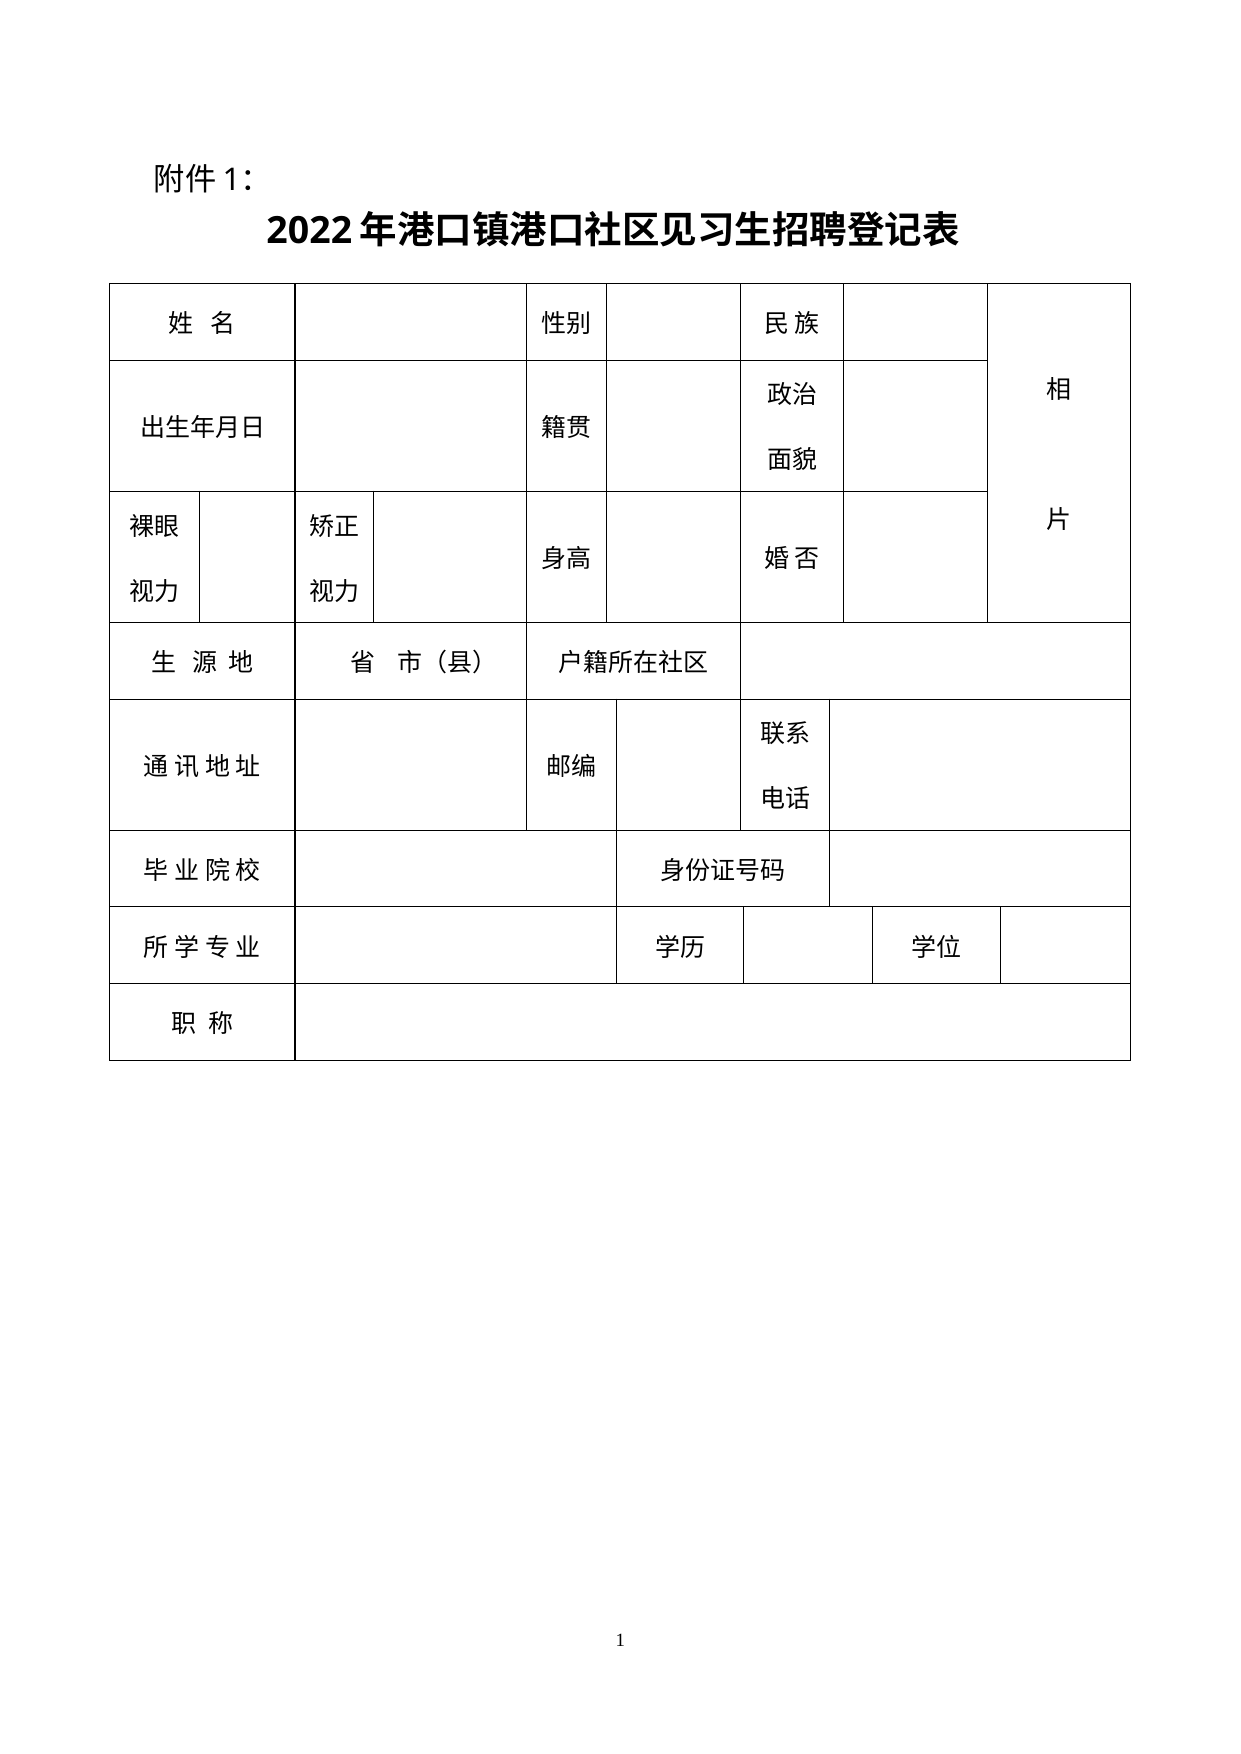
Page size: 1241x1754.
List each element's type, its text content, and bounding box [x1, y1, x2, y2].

table_cell 省 市（县） [296, 623, 526, 698]
table_cell [607, 361, 740, 491]
table_cell 政治 面貌 [741, 361, 843, 491]
table_cell 学历 [617, 907, 743, 983]
table_cell 户籍所在社区 [527, 623, 740, 698]
table_header [844, 284, 987, 359]
table_header [296, 284, 526, 359]
table_cell 职 称 [110, 984, 294, 1060]
table_cell 生 源 地 [110, 623, 294, 698]
table_cell 婚 否 [741, 492, 843, 622]
table_cell [830, 831, 1130, 906]
table_header 姓 名 [110, 284, 294, 359]
table_cell [374, 492, 526, 622]
table_cell 身高 [527, 492, 606, 622]
table_header 性别 [527, 284, 606, 359]
table_cell [744, 907, 872, 983]
table_cell [296, 361, 526, 491]
table_cell 通 讯 地 址 [110, 700, 294, 829]
table_cell [296, 984, 1130, 1060]
table_cell [607, 492, 740, 622]
text 2022年港口镇港口社区见习生招聘登记表 [153, 199, 1087, 254]
table_cell [844, 492, 987, 622]
table_header [607, 284, 740, 359]
table_cell [617, 700, 740, 829]
table_cell 联系电话 [741, 700, 829, 829]
table_cell 邮编 [527, 700, 616, 829]
table_cell [844, 361, 987, 491]
table_cell [296, 831, 616, 906]
table_cell [830, 700, 1130, 829]
table_cell 学位 [873, 907, 1000, 983]
table_cell 出生年月日 [110, 361, 294, 491]
table_cell 毕 业 院 校 [110, 831, 294, 906]
table_cell 矫正视力 [296, 492, 373, 622]
table_cell [296, 700, 526, 829]
table_header 相 片 [988, 284, 1130, 622]
table_cell [741, 623, 1130, 698]
table_cell 裸眼视力 [110, 492, 199, 622]
table_cell [296, 907, 616, 983]
table_header 民 族 [741, 284, 843, 359]
table_cell [1001, 907, 1130, 983]
table_cell [200, 492, 294, 622]
text 附件1： [153, 154, 1087, 199]
table_cell 籍贯 [527, 361, 606, 491]
table_cell 身份证号码 [617, 831, 829, 906]
table_cell 所 学 专 业 [110, 907, 294, 983]
